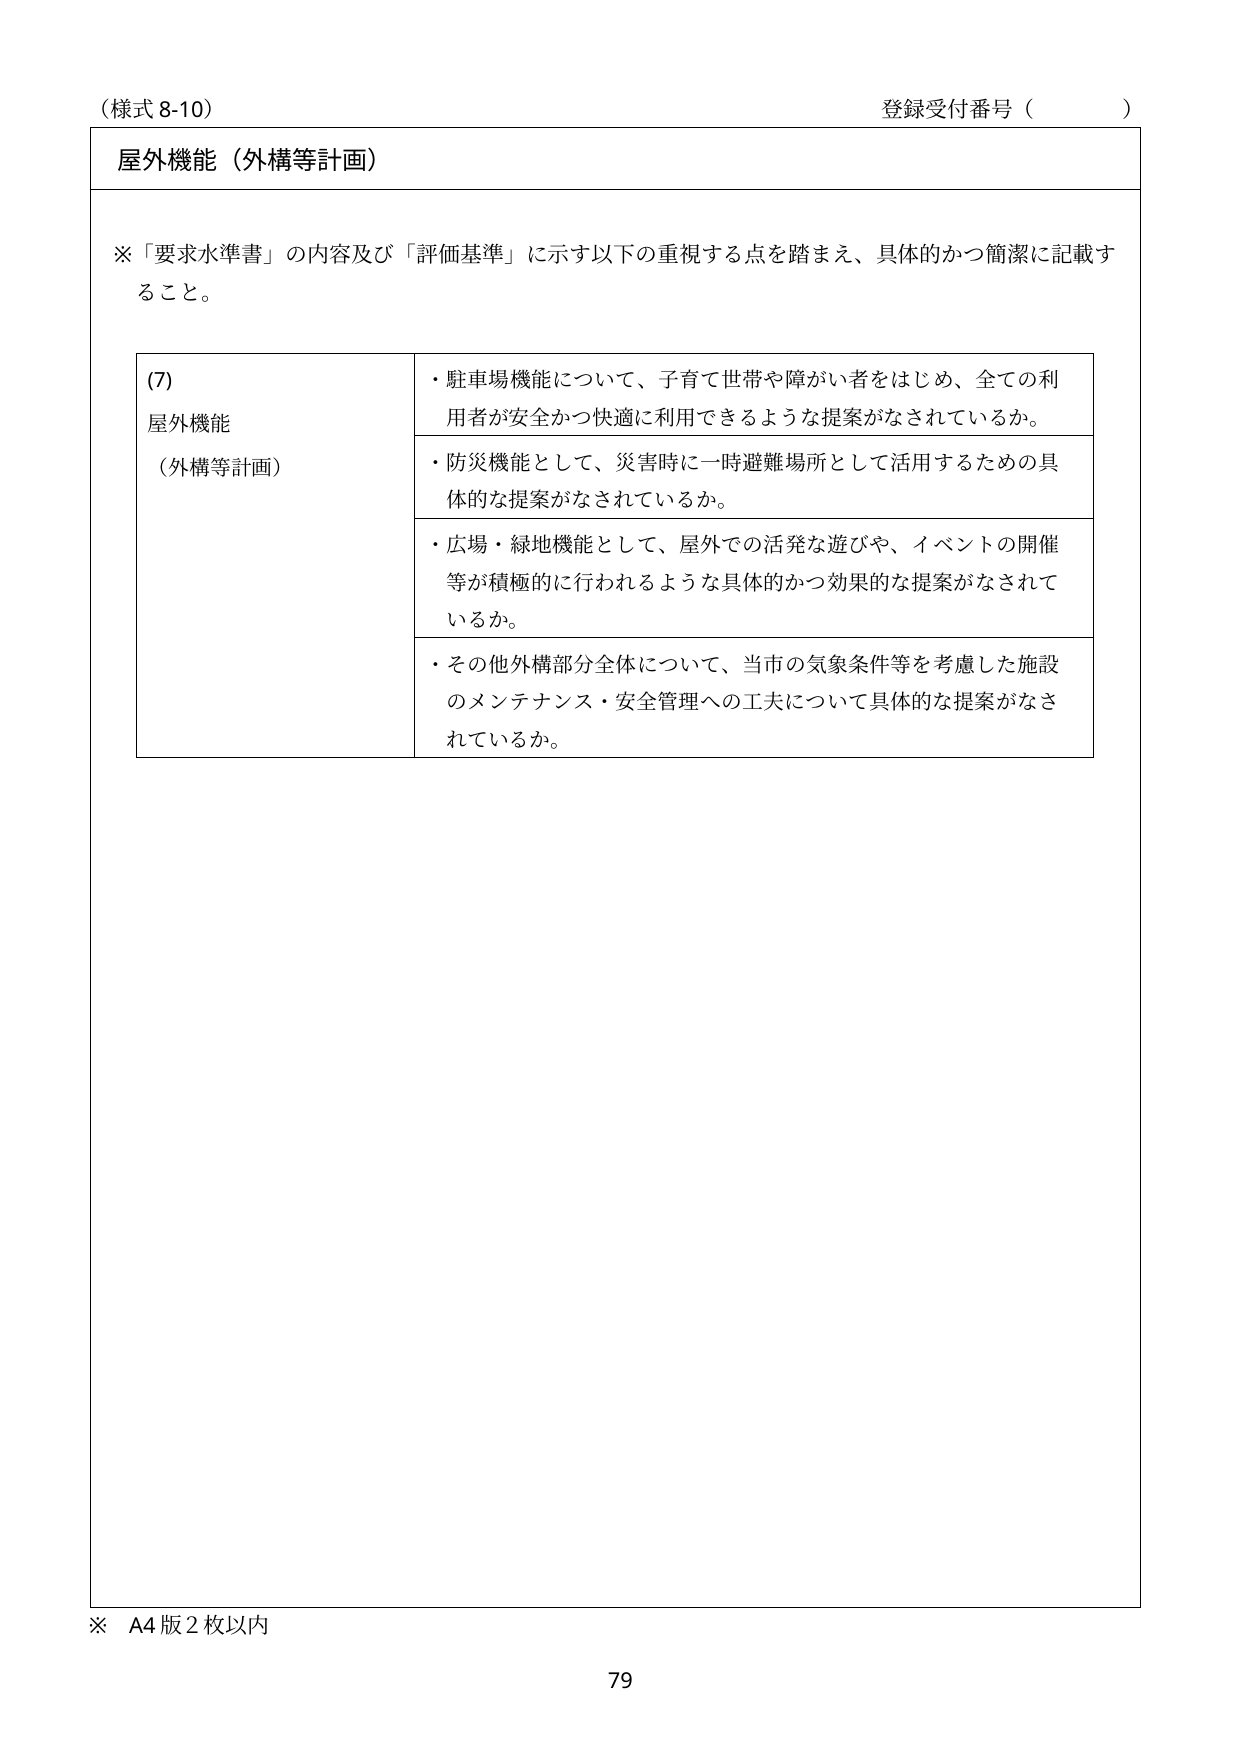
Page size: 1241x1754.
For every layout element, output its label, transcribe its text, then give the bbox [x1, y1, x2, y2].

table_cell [91, 190, 1140, 1607]
text ※ A4版２枚以内 [89, 1608, 1152, 1639]
table_header 屋外機能（外構等計画） [91, 128, 1140, 189]
text （様式8-10） 登録受付番号（ ） [89, 89, 1152, 127]
